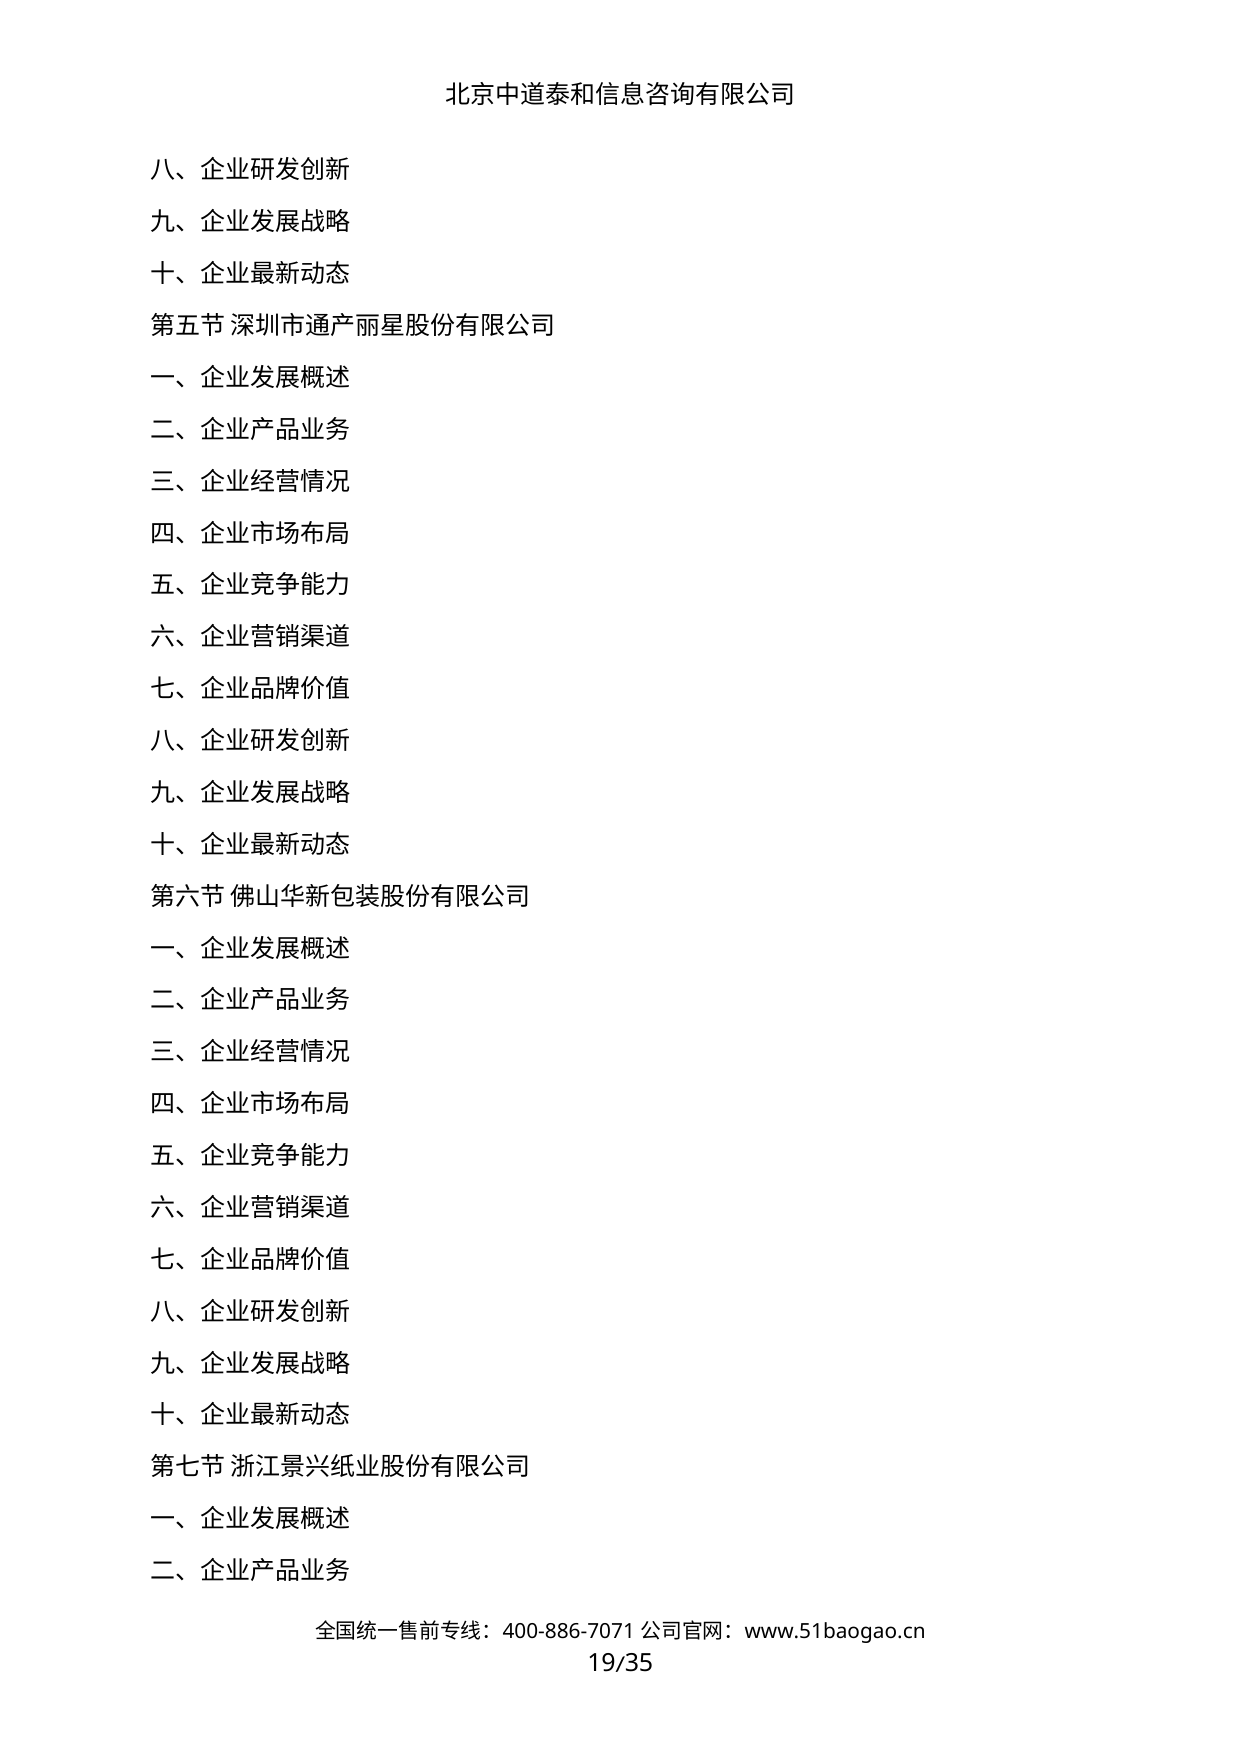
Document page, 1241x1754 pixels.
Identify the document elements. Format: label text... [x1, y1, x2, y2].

text 第六节 佛山华新包装股份有限公司 [150, 876, 1090, 912]
text 一、企业发展概述 [150, 928, 1090, 964]
text 二、企业产品业务 [150, 1551, 1090, 1587]
text 六、企业营销渠道 [150, 1187, 1090, 1224]
text 五、企业竞争能力 [150, 565, 1090, 601]
text 十、企业最新动态 [150, 1395, 1090, 1431]
text 三、企业经营情况 [150, 461, 1090, 497]
text 三、企业经营情况 [150, 1032, 1090, 1068]
text 九、企业发展战略 [150, 772, 1090, 809]
text 二、企业产品业务 [150, 980, 1090, 1016]
text 八、企业研发创新 [150, 1291, 1090, 1327]
text 八、企业研发创新 [150, 721, 1090, 757]
text 四、企业市场布局 [150, 513, 1090, 549]
text 一、企业发展概述 [150, 357, 1090, 394]
text 二、企业产品业务 [150, 409, 1090, 446]
text 十、企业最新动态 [150, 254, 1090, 290]
text 第七节 浙江景兴纸业股份有限公司 [150, 1447, 1090, 1483]
text 四、企业市场布局 [150, 1084, 1090, 1120]
text 七、企业品牌价值 [150, 1239, 1090, 1276]
text 十、企业最新动态 [150, 824, 1090, 861]
text 九、企业发展战略 [150, 202, 1090, 238]
text 六、企业营销渠道 [150, 617, 1090, 653]
text 八、企业研发创新 [150, 150, 1090, 186]
text 第五节 深圳市通产丽星股份有限公司 [150, 306, 1090, 342]
text 五、企业竞争能力 [150, 1136, 1090, 1172]
text 一、企业发展概述 [150, 1499, 1090, 1535]
text 九、企业发展战略 [150, 1343, 1090, 1379]
text 七、企业品牌价值 [150, 669, 1090, 705]
